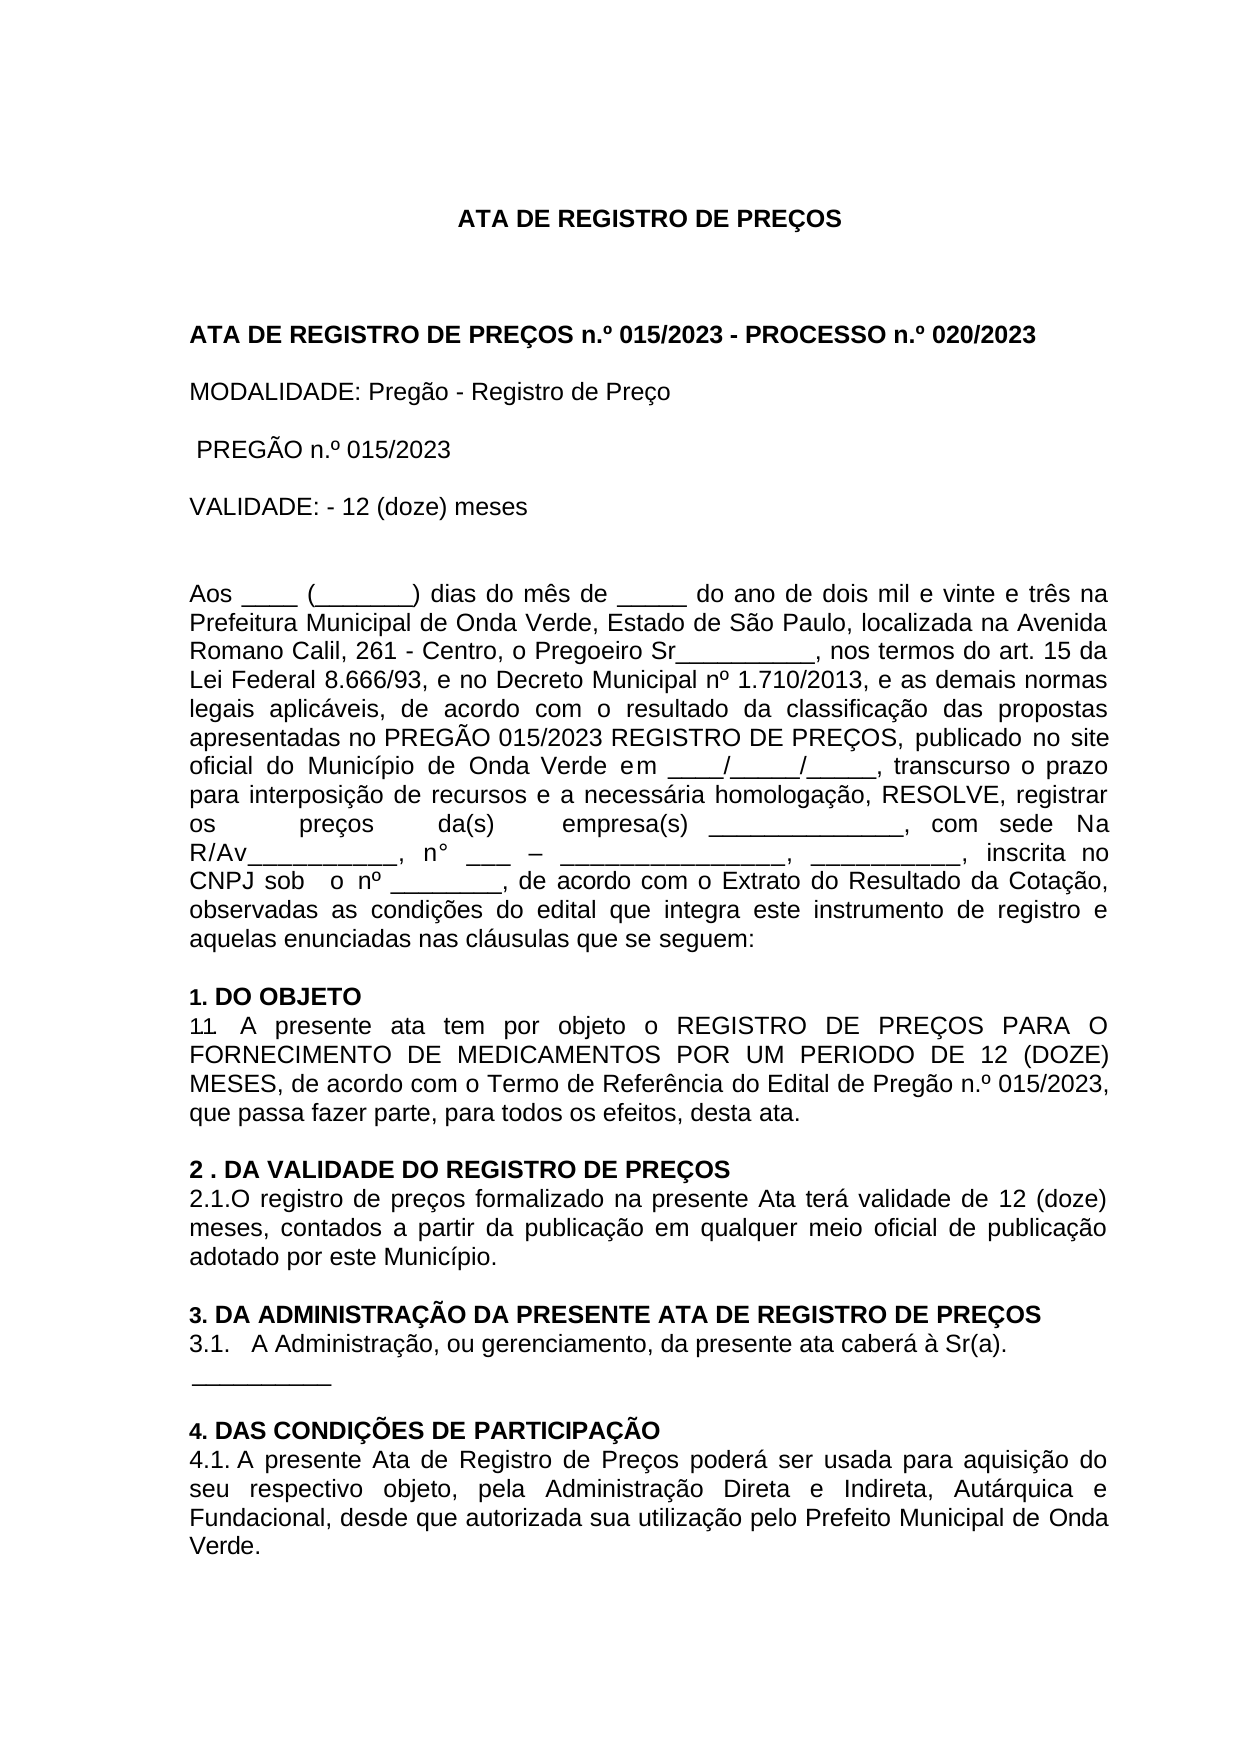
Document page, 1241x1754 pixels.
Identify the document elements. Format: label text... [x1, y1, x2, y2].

text 2.1.O registro de preços formalizado na presente Ata terá validade de 12 (doze) meses, contados a partir da publicação em qualquer meio oficial de publicação adotado por este Município. [189, 1184, 1108, 1271]
subtitle DA ADMINISTRAÇÃO DA PRESENTE ATA DE REGISTRO DE PREÇOS [189, 1300, 1122, 1329]
list A Administração, ou gerenciamento, da presente ata caberá à Sr(a). __________ [189, 1329, 1122, 1386]
text MODALIDADE: Pregão - Registro de Preço [189, 377, 1115, 406]
text PREGÃO n.º 015/2023 [189, 435, 1115, 464]
subtitle DO OBJETO [189, 982, 1122, 1010]
list A presente ata tem por objeto o REGISTRO DE PREÇOS PARA O FORNECIMENTO DE MEDICAMENTOS POR UM PERIODO DE 12 (DOZE) MESES, de acordo com o Termo de Referência do Edital de Pregão n.º 015/2023, que passa fazer parte, para todos os efeitos, desta ata. [189, 1011, 1110, 1126]
subtitle DAS CONDIÇÕES DE PARTICIPAÇÃO [189, 1416, 1122, 1444]
subtitle 2 . DA VALIDADE DO REGISTRO DE PREÇOS [189, 1155, 1122, 1184]
list A presente Ata de Registro de Preços poderá ser usada para aquisição do seu respectivo objeto, pela Administração Direta e Indireta, Autárquica e Fundacional, desde que autorizada sua utilização pelo Prefeito Municipal de Onda Verde. [189, 1445, 1108, 1560]
text VALIDADE: - 12 (doze) meses [189, 492, 1122, 521]
text ATA DE REGISTRO DE PREÇOS [177, 207, 1122, 233]
text ATA DE REGISTRO DE PREÇOS n.º 015/2023 - PROCESSO n.º 020/2023 [189, 320, 1122, 349]
text Aos ____ (_______) dias do mês de _____ do ano de dois mil e vinte e três na Prefeitura Municipal de Onda Verde, Estado de São Paulo, localizada na Avenida Romano Calil, 261 - Centro, o Pregoeiro Sr__________, nos termos do art. 15 da Lei Federal 8.666/93, e no Decreto Municipal nº 1.710/2013, e as demais normas legais aplicáveis, de acordo com o resultado da classificação das propostas apresentadas no PREGÃO 015/2023 REGISTRO DE PREÇOS, publicado no site oficial do Município de Onda Verde em ____/_____/_____, transcurso o prazo para interposição de recursos e a necessária homologação, RESOLVE, registrar os preços da(s) empresa(s) ______________, com sede Na R/Av__________, n° ___ – _______________, __________, inscrita no CNPJ sob o nº ________, de acordo com o Extrato do Resultado da Cotação, observadas as condições do edital que integra este instrumento de registro e aquelas enunciadas nas cláusulas que se seguem: [189, 579, 1109, 953]
